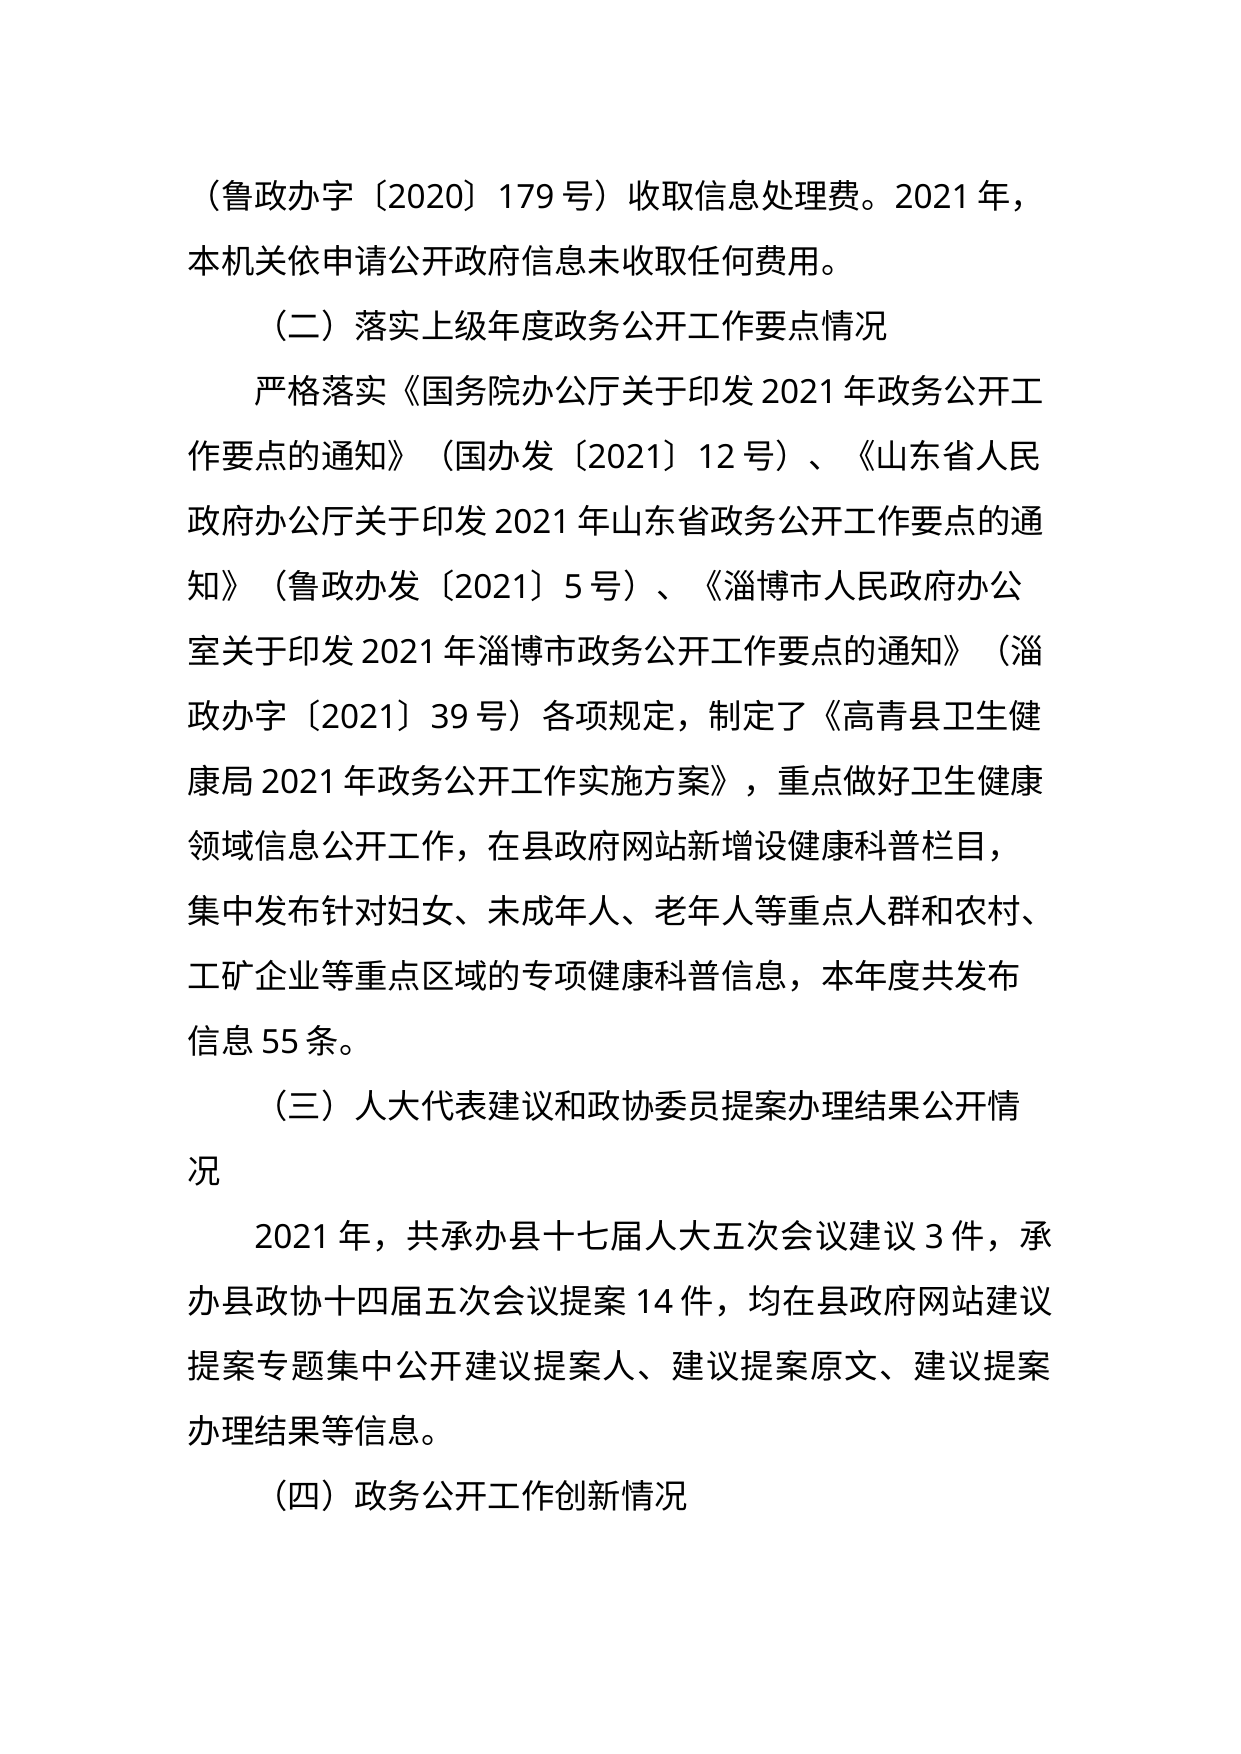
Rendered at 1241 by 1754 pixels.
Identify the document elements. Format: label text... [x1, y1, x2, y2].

text 2021年，共承办县十七届人大五次会议建议3件，承办县政协十四届五次会议提案14件，均在县政府网站建议提案专题集中公开建议提案人、建议提案原文、建议提案办理结果等信息。 [187, 1202, 1053, 1462]
text （三）人大代表建议和政协委员提案办理结果公开情况 [187, 1072, 1053, 1202]
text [187, 162, 1053, 292]
text （四）政务公开工作创新情况 [187, 1462, 1053, 1527]
text （二）落实上级年度政务公开工作要点情况 [187, 292, 1053, 357]
text 严格落实《国务院办公厅关于印发2021年政务公开工作要点的通知》（国办发〔2021〕12号）、《山东省人民政府办公厅关于印发2021年山东省政务公开工作要点的通知》（鲁政办发〔2021〕5号）、《淄博市人民政府办公室关于印发2021年淄博市政务公开工作要点的通知》（淄政办字〔2021〕39号）各项规定，制定了《高青县卫生健康局2021年政务公开工作实施方案》，重点做好卫生健康领域信息公开工作，在县政府网站新增设健康科普栏目，集中发布针对妇女、未成年人、老年人等重点人群和农村、工矿企业等重点区域的专项健康科普信息，本年度共发布信息55条。 [187, 357, 1053, 1072]
